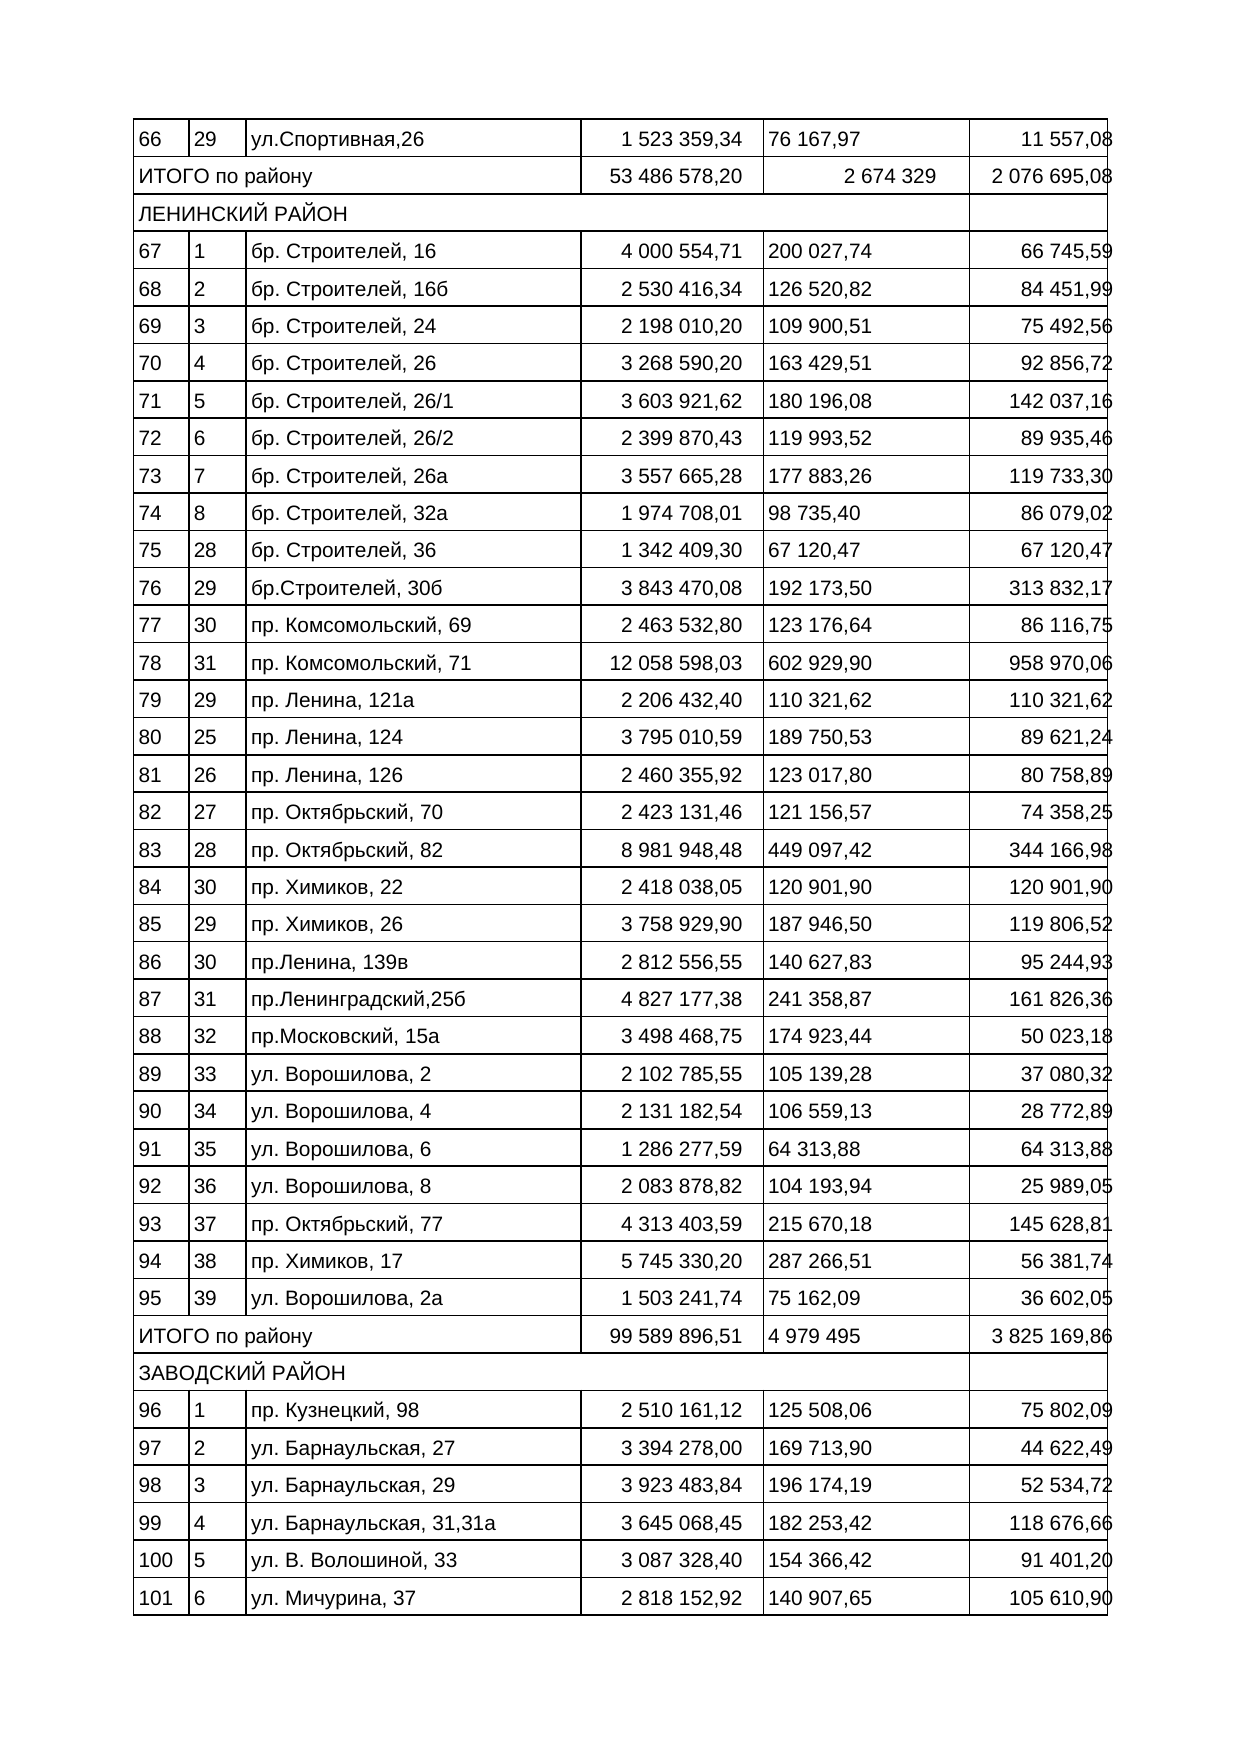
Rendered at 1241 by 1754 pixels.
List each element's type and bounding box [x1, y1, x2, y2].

table_header [582, 1466, 763, 1502]
table_header [970, 1578, 1107, 1614]
table_header [247, 1130, 580, 1165]
table_header [582, 456, 763, 492]
table_header [582, 1503, 763, 1539]
table_header [134, 419, 188, 455]
table_header [247, 1017, 580, 1053]
table_header [582, 793, 763, 829]
table_header [247, 120, 580, 156]
table_header [134, 1354, 969, 1390]
table_header [764, 830, 969, 866]
table_header [134, 1279, 188, 1315]
table_header [582, 494, 763, 530]
table_header [134, 1092, 188, 1128]
table_header [764, 1167, 969, 1203]
table_header [582, 1167, 763, 1203]
table_header [970, 1130, 1107, 1165]
table_header [247, 1204, 580, 1240]
table_header [190, 1503, 245, 1539]
table_header [764, 905, 969, 941]
table_header [582, 344, 763, 380]
table_header [582, 157, 763, 193]
table_header [247, 606, 580, 642]
table_header [970, 1354, 1107, 1390]
table_header [190, 643, 245, 679]
table_header [134, 568, 188, 604]
table_header [582, 1204, 763, 1240]
table_header [970, 643, 1107, 679]
table_header [134, 868, 188, 904]
table_header [134, 157, 580, 193]
table_header [764, 718, 969, 754]
table_header [582, 232, 763, 268]
table_header [970, 157, 1107, 193]
table_header [582, 1391, 763, 1427]
table_header [764, 1017, 969, 1053]
table_header [970, 1391, 1107, 1427]
table_header [764, 1242, 969, 1278]
table_header [970, 1316, 1107, 1352]
table_header [247, 1279, 580, 1315]
table_header [970, 1017, 1107, 1053]
table_header [764, 1503, 969, 1539]
table_header [190, 868, 245, 904]
table_header [134, 382, 188, 417]
table_header [190, 1055, 245, 1090]
table_header [582, 980, 763, 1016]
table_header [134, 942, 188, 978]
table_header [582, 942, 763, 978]
table_header [764, 868, 969, 904]
table_header [247, 1429, 580, 1464]
table_header [190, 1242, 245, 1278]
table_header [134, 830, 188, 866]
table_header [970, 681, 1107, 717]
table_header [247, 756, 580, 791]
table_header [764, 157, 969, 193]
table_header [764, 1541, 969, 1577]
table_header [764, 793, 969, 829]
table_header [970, 1242, 1107, 1278]
table_header [134, 456, 188, 492]
table_header [190, 1167, 245, 1203]
table_header [190, 1578, 245, 1614]
table_header [247, 1391, 580, 1427]
table_header [582, 269, 763, 305]
table_header [582, 718, 763, 754]
table_header [970, 344, 1107, 380]
table_header [764, 1204, 969, 1240]
table_header [764, 606, 969, 642]
table_header [582, 756, 763, 791]
table_header [764, 1391, 969, 1427]
table_header [582, 307, 763, 343]
table_header [190, 1017, 245, 1053]
table_header [970, 1541, 1107, 1577]
table_header [582, 568, 763, 604]
table_header [247, 980, 580, 1016]
table_header [134, 344, 188, 380]
table_header [582, 1017, 763, 1053]
table_header [764, 568, 969, 604]
table_header [970, 531, 1107, 567]
table_header [134, 1429, 188, 1464]
table_header [190, 606, 245, 642]
table_header [247, 1503, 580, 1539]
table_header [582, 382, 763, 417]
table_header [190, 269, 245, 305]
table_header [247, 382, 580, 417]
table_header [134, 643, 188, 679]
table_header [134, 1055, 188, 1090]
table_header [134, 494, 188, 530]
table_header [134, 1167, 188, 1203]
table_header [190, 344, 245, 380]
table_header [247, 269, 580, 305]
table_header [582, 643, 763, 679]
table_header [764, 1055, 969, 1090]
table_header [247, 1242, 580, 1278]
table_header [190, 232, 245, 268]
table_header [764, 1316, 969, 1352]
table_header [190, 905, 245, 941]
table_header [134, 120, 188, 156]
table_header [764, 344, 969, 380]
table_header [134, 1578, 188, 1614]
table_header [970, 195, 1107, 230]
table_header [970, 1167, 1107, 1203]
table_header [764, 1130, 969, 1165]
table_header [764, 232, 969, 268]
table_header [970, 905, 1107, 941]
table_header [190, 1130, 245, 1165]
table_header [970, 718, 1107, 754]
table_header [970, 606, 1107, 642]
table_header [134, 681, 188, 717]
table_header [247, 868, 580, 904]
table_header [970, 830, 1107, 866]
table_header [247, 830, 580, 866]
table_header [247, 643, 580, 679]
table_header [970, 494, 1107, 530]
table_header [190, 1092, 245, 1128]
table_header [190, 120, 245, 156]
table_header [247, 718, 580, 754]
table_header [582, 868, 763, 904]
table_header [134, 269, 188, 305]
table_header [134, 1130, 188, 1165]
table_header [764, 681, 969, 717]
table_header [764, 1578, 969, 1614]
table_header [970, 1429, 1107, 1464]
table_header [247, 793, 580, 829]
table_header [970, 793, 1107, 829]
table_header [764, 643, 969, 679]
table_header [970, 269, 1107, 305]
table_header [764, 456, 969, 492]
table_header [134, 195, 969, 230]
table_header [582, 905, 763, 941]
table_header [190, 568, 245, 604]
table_header [582, 1055, 763, 1090]
table_header [190, 1204, 245, 1240]
table_header [190, 718, 245, 754]
table_header [764, 980, 969, 1016]
table_header [764, 756, 969, 791]
table_header [764, 942, 969, 978]
table_header [190, 1541, 245, 1577]
table_header [134, 1503, 188, 1539]
table_header [190, 1391, 245, 1427]
table_header [970, 980, 1107, 1016]
table_header [247, 1167, 580, 1203]
table_header [134, 307, 188, 343]
table_header [970, 1279, 1107, 1315]
table_header [190, 830, 245, 866]
table_header [134, 756, 188, 791]
table_header [134, 1541, 188, 1577]
table_header [134, 1242, 188, 1278]
table_header [247, 419, 580, 455]
table_header [970, 232, 1107, 268]
table_header [134, 1316, 580, 1352]
table_header [970, 120, 1107, 156]
table_header [134, 606, 188, 642]
table_header [970, 868, 1107, 904]
table_header [764, 1279, 969, 1315]
table_header [134, 793, 188, 829]
table_header [247, 232, 580, 268]
table_header [134, 1466, 188, 1502]
table_header [970, 307, 1107, 343]
table_header [247, 1541, 580, 1577]
table_header [970, 1092, 1107, 1128]
table_header [190, 1429, 245, 1464]
table_header [134, 1204, 188, 1240]
table_header [247, 531, 580, 567]
table_header [134, 980, 188, 1016]
table_header [582, 1130, 763, 1165]
table_header [970, 756, 1107, 791]
table_header [582, 1242, 763, 1278]
table_header [247, 307, 580, 343]
table_header [247, 942, 580, 978]
table_header [582, 681, 763, 717]
table_header [582, 1316, 763, 1352]
table_header [247, 456, 580, 492]
table_header [582, 606, 763, 642]
table_header [134, 1017, 188, 1053]
table_header [582, 531, 763, 567]
table_header [247, 344, 580, 380]
table_header [764, 1092, 969, 1128]
table_header [970, 419, 1107, 455]
table_header [247, 494, 580, 530]
table_header [764, 419, 969, 455]
table_header [190, 942, 245, 978]
table_header [582, 120, 763, 156]
table_header [190, 681, 245, 717]
table_header [134, 905, 188, 941]
table_header [582, 1279, 763, 1315]
table_header [247, 1055, 580, 1090]
table_header [190, 456, 245, 492]
table_header [190, 531, 245, 567]
table_header [247, 681, 580, 717]
table_header [247, 1578, 580, 1614]
table_header [247, 905, 580, 941]
table_header [582, 830, 763, 866]
table_header [247, 1466, 580, 1502]
table_header [134, 531, 188, 567]
table_header [190, 1279, 245, 1315]
table_header [970, 942, 1107, 978]
table_header [582, 419, 763, 455]
table_header [764, 1429, 969, 1464]
table_header [764, 269, 969, 305]
table_header [190, 307, 245, 343]
table_header [970, 568, 1107, 604]
table_header [190, 793, 245, 829]
table_header [190, 980, 245, 1016]
table_header [582, 1092, 763, 1128]
table_header [764, 120, 969, 156]
table_header [764, 494, 969, 530]
table_header [247, 1092, 580, 1128]
table_header [247, 568, 580, 604]
table_header [134, 1391, 188, 1427]
table_header [190, 419, 245, 455]
table_header [970, 1055, 1107, 1090]
table_header [582, 1429, 763, 1464]
table_header [764, 382, 969, 417]
table_header [582, 1541, 763, 1577]
table_header [970, 456, 1107, 492]
table_header [190, 756, 245, 791]
table_header [970, 382, 1107, 417]
table_header [970, 1466, 1107, 1502]
table_header [970, 1503, 1107, 1539]
table_header [190, 494, 245, 530]
table_header [134, 232, 188, 268]
table_header [764, 1466, 969, 1502]
table_header [190, 1466, 245, 1502]
table_header [970, 1204, 1107, 1240]
table_header [764, 531, 969, 567]
table_header [190, 382, 245, 417]
table_header [134, 718, 188, 754]
table_header [764, 307, 969, 343]
table_header [582, 1578, 763, 1614]
